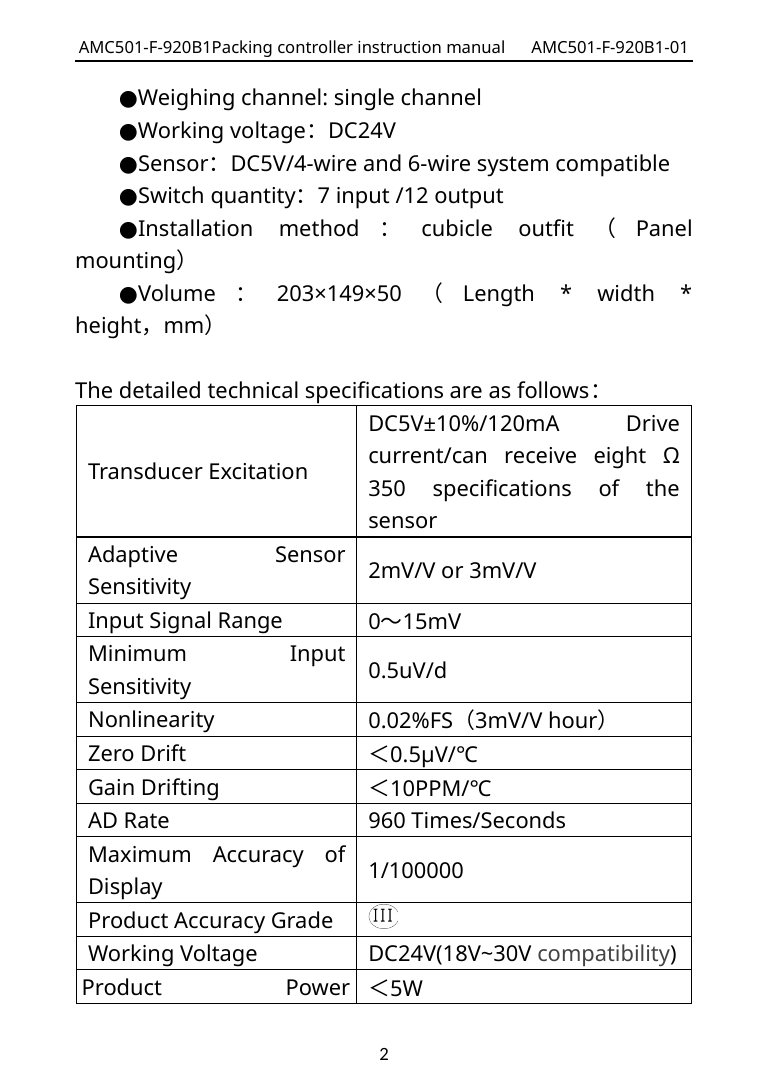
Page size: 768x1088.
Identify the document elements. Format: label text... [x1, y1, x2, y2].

table_cell ＜5W [357, 970, 691, 1003]
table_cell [77, 970, 356, 1003]
table_cell Zero Drift [77, 737, 356, 769]
table_cell Maximum Accuracy of Display [77, 837, 356, 902]
table_cell Nonlinearity [77, 703, 356, 736]
text The detailed technical specifications are as follows： [75, 373, 693, 405]
table_cell DC24V(18V~30V compatibility) [357, 937, 691, 969]
table_cell Minimum Input Sensitivity [77, 637, 356, 702]
table_header Transducer Excitation [77, 406, 356, 536]
text ●Installation method：cubicle outfit（Panel mounting） [75, 210, 693, 275]
table_header DC5V±10%/120mA Drive current/can receive eight Ω 350 specifications of the sensor [357, 406, 691, 536]
text ●Working voltage：DC24V [75, 113, 693, 145]
table_cell Product Accuracy Grade [77, 903, 356, 936]
text ●Switch quantity：7 input /12 output [75, 178, 693, 210]
table_cell 960 Times/Seconds [357, 804, 691, 836]
table_cell AD Rate [77, 804, 356, 836]
table_cell 0.02%FS（3mV/V hour） [357, 703, 691, 736]
text ●Weighing channel: single channel [75, 80, 693, 113]
table_cell 1/100000 [357, 837, 691, 902]
text ●Volume：203×149×50（Length * width * height，mm） [75, 275, 693, 340]
table_cell ＜0.5μV/℃ [357, 737, 691, 769]
table_cell [357, 903, 691, 936]
table_cell Adaptive Sensor Sensitivity [77, 538, 356, 602]
table_cell 2mV/V or 3mV/V [357, 538, 691, 602]
text ●Sensor：DC5V/4-wire and 6-wire system compatible [75, 145, 693, 178]
table_cell Working Voltage [77, 937, 356, 969]
table_cell 0.5uV/d [357, 637, 691, 702]
table_cell 0～15mV [357, 604, 691, 636]
table_cell Gain Drifting [77, 770, 356, 803]
table_cell Input Signal Range [77, 604, 356, 636]
table_cell ＜10PPM/℃ [357, 770, 691, 803]
